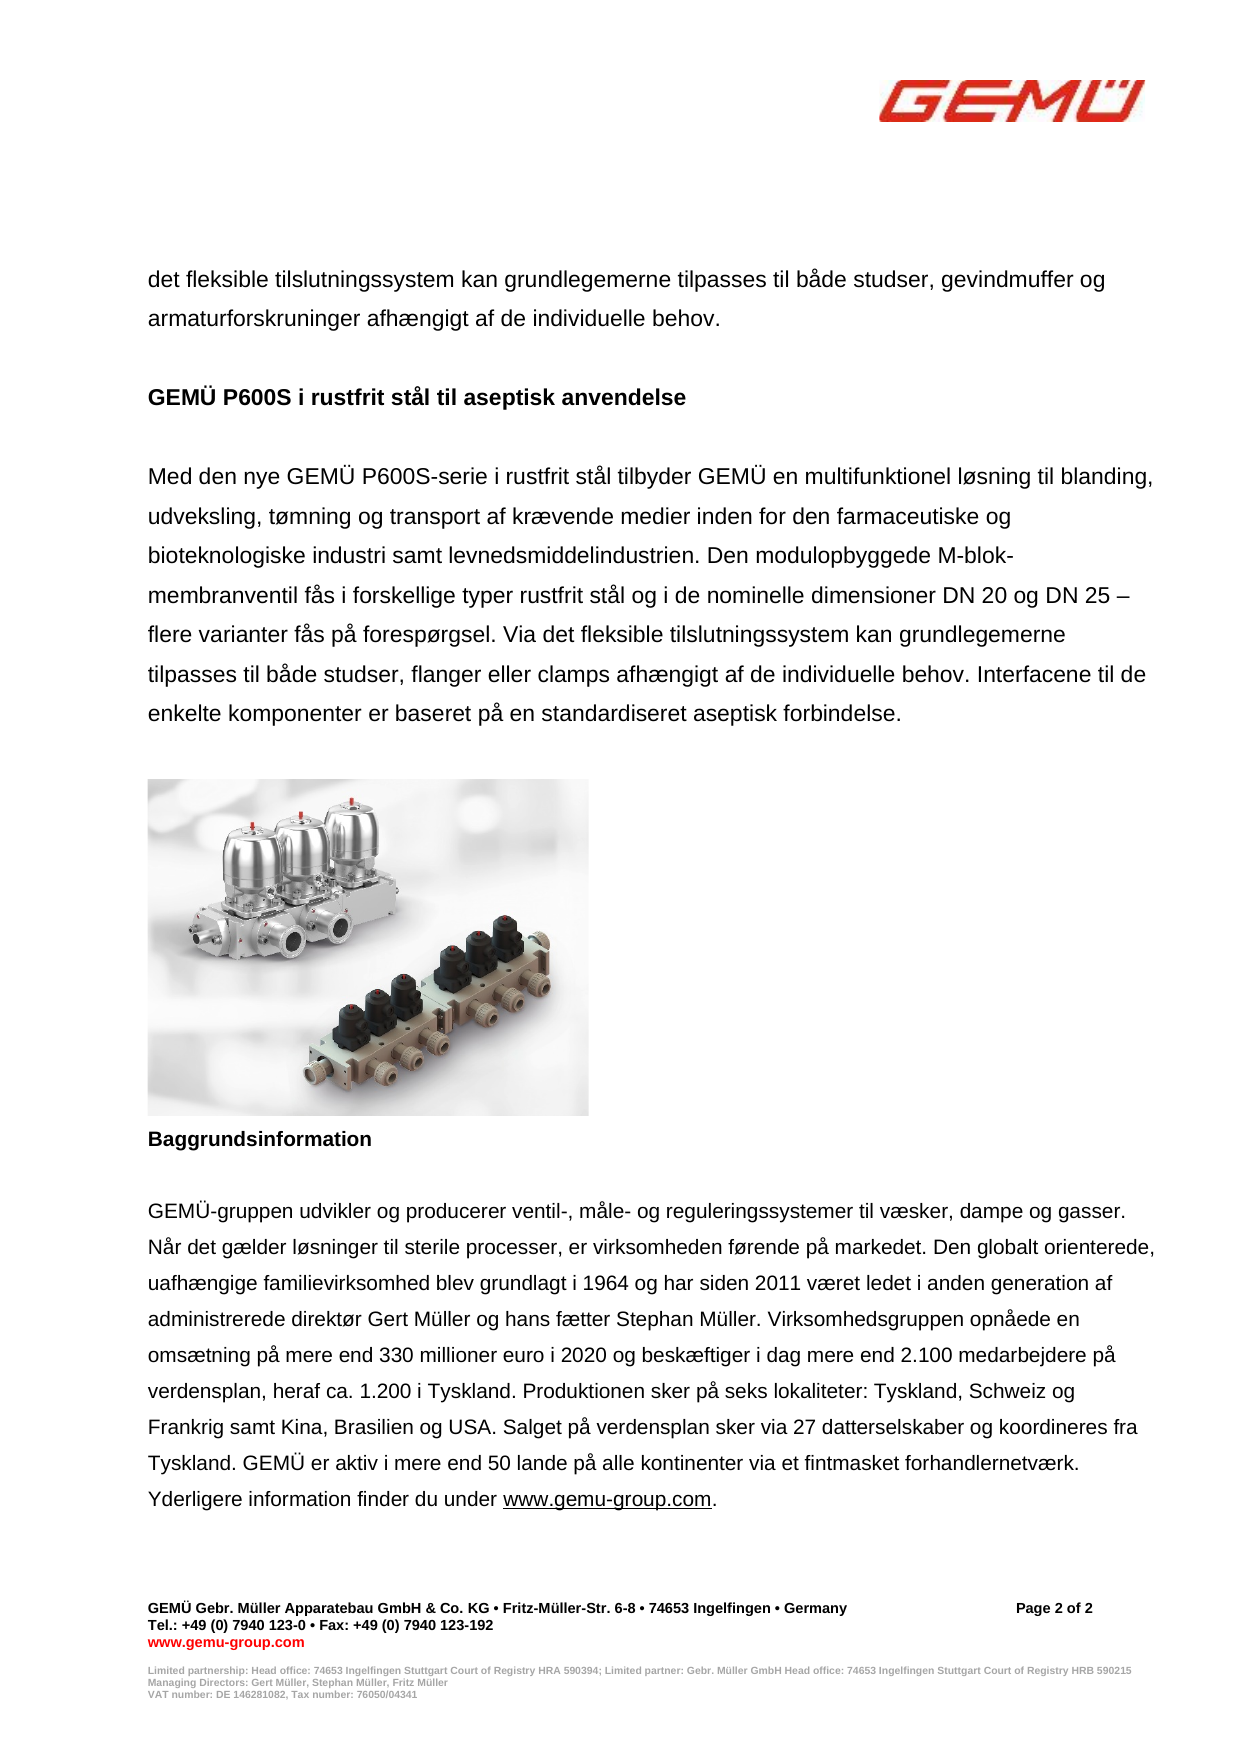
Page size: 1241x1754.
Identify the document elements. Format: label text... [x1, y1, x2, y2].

text Baggrundsinformation GEMÜ-gruppen udvikler og producerer ventil-, måle- og reguleringssystemer til væsker, dampe og gasser. Når det gælder løsninger til sterile processer, er virksomheden førende på markedet. Den globalt orienterede, uafhængige familievirksomhed blev grundlagt i 1964 og har siden 2011 været ledet i anden generation af administrerede direktør Gert Müller og hans fætter Stephan Müller. Virksomhedsgruppen opnåede en omsætning på mere end 330 millioner euro i 2020 og beskæftiger i dag mere end 2.100 medarbejdere på verdensplan, heraf ca. 1.200 i Tyskland. Produktionen sker på seks lokaliteter: Tyskland, Schweiz og Frankrig samt Kina, Brasilien og USA. Salget på verdensplan sker via 27 datterselskaber og koordineres fra Tyskland. GEMÜ er aktiv i mere end 50 lande på alle kontinenter via et fintmasket forhandlernetværk. Yderligere information finder du under www.gemu-group.com. [148, 1127, 1157, 1511]
picture [147, 779, 589, 1116]
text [148, 266, 1157, 332]
text GEMÜ P600S i rustfrit stål til aseptisk anvendelse [148, 384, 1157, 411]
text Med den nye GEMÜ P600S-serie i rustfrit stål tilbyder GEMÜ en multifunktionel løsning til blanding, udveksling, tømning og transport af krævende medier inden for den farmaceutiske og bioteknologiske industri samt levnedsmiddelindustrien. Den modulopbyggede M-blok-membranventil fås i forskellige typer rustfrit stål og i de nominelle dimensioner DN 20 og DN 25 – flere varianter fås på forespørgsel. Via det fleksible tilslutningssystem kan grundlegemerne tilpasses til både studser, flanger eller clamps afhængigt af de individuelle behov. Interfacene til de enkelte komponenter er baseret på en standardiseret aseptisk forbindelse. [148, 463, 1157, 726]
picture [879, 80, 1146, 122]
